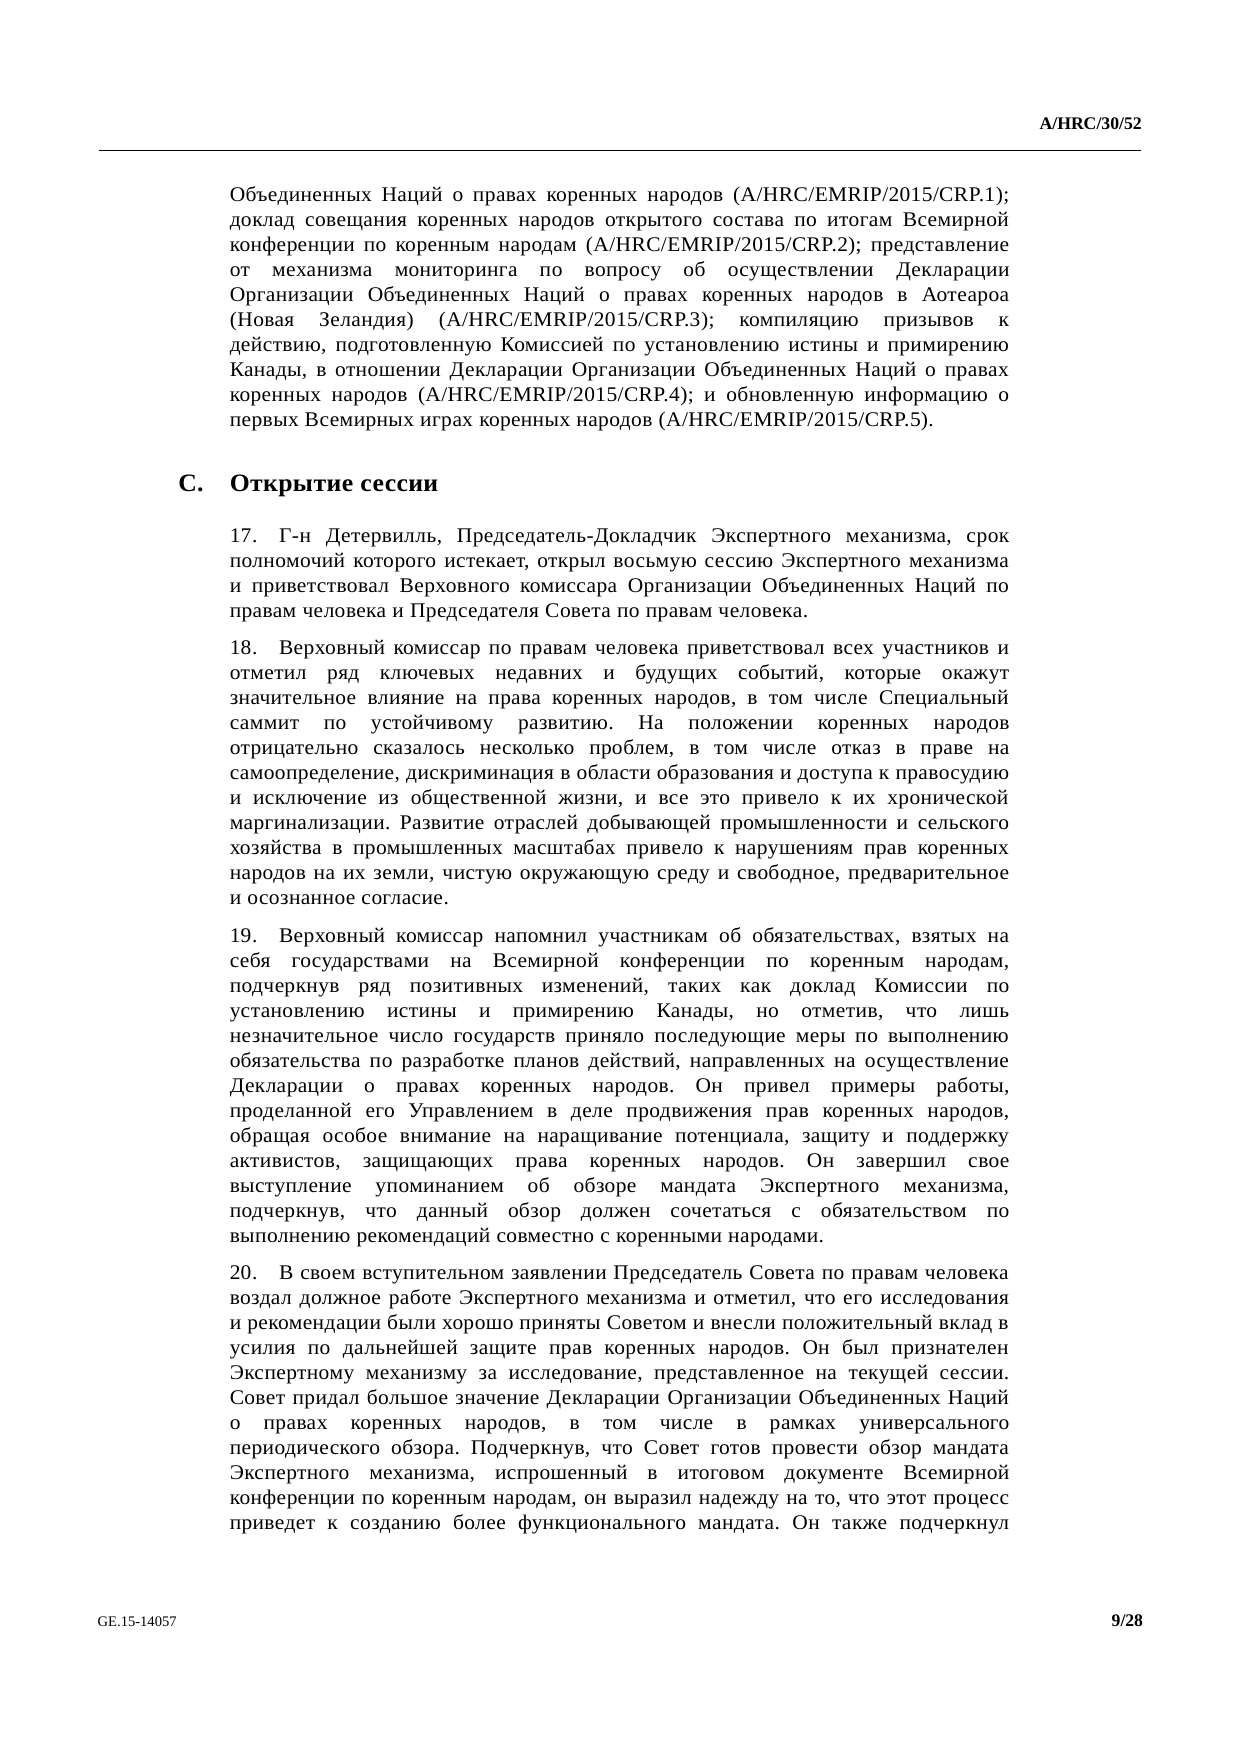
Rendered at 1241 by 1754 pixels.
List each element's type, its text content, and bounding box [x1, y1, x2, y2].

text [229, 181, 1011, 431]
text C. Открытие сессии [97, 469, 1011, 497]
text 17. Г-н Детервилль, Председатель-Докладчик Экспертного механизма, срок полномочий которого истекает, открыл восьмую сессию Экспертного механизма и приветствовал Верховного комиссара Организации Объединенных Наций по правам человека и Председателя Совета по правам человека. [229, 522, 1011, 622]
text 18. Верховный комиссар по правам человека приветствовал всех участников и отметил ряд ключевых недавних и будущих событий, которые окажут значительное влияние на права коренных народов, в том числе Специальный саммит по устойчивому развитию. На положении коренных народов отрицательно сказалось несколько проблем, в том числе отказ в праве на самоопределение, дискриминация в области образования и доступа к правосудию и исключение из общественной жизни, и все это привело к их хронической маргинализации. Развитие отраслей добывающей промышленности и сельского хозяйства в промышленных масштабах привело к нарушениям прав коренных народов на их земли, чистую окружающую среду и свободное, предварительное и осознанное согласие. [229, 634, 1011, 909]
text 19. Верховный комиссар напомнил участникам об обязательствах, взятых на себя государствами на Всемирной конференции по коренным народам, подчеркнув ряд позитивных изменений, таких как доклад Комиссии по установлению истины и примирению Канады, но отметив, что лишь незначительное число государств приняло последующие меры по выполнению обязательства по разработке планов действий, направленных на осуществление Декларации о правах коренных народов. Он привел примеры работы, проделанной его Управлением в деле продвижения прав коренных народов, обращая особое внимание на наращивание потенциала, защиту и поддержку активистов, защищающих права коренных народов. Он завершил свое выступление упоминанием об обзоре мандата Экспертного механизма, подчеркнув, что данный обзор должен сочетаться с обязательством по выполнению рекомендаций совместно с коренными народами. [229, 922, 1011, 1247]
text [229, 1259, 1011, 1534]
